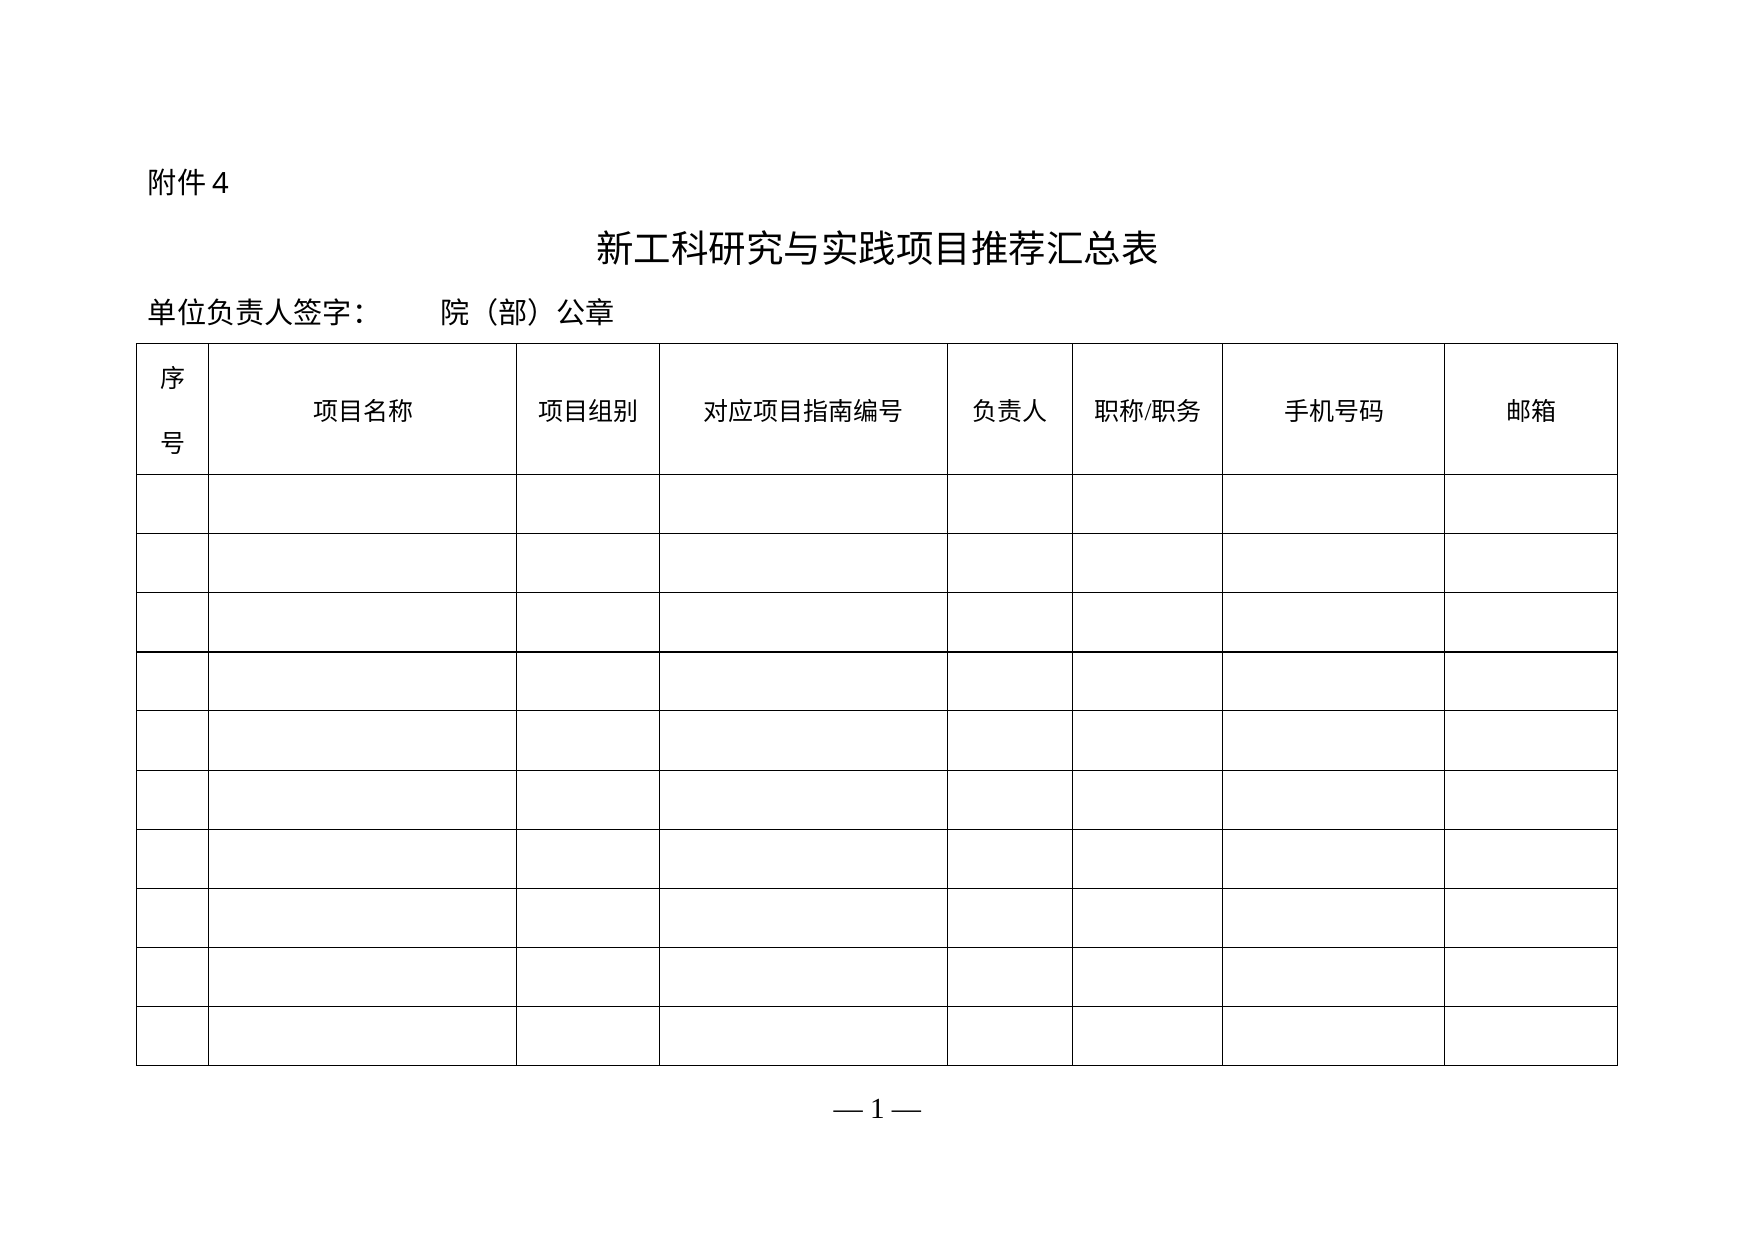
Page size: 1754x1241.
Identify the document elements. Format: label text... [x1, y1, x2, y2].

table_cell [948, 948, 1072, 1006]
table_cell [137, 1007, 208, 1065]
table_cell [660, 889, 947, 947]
table_cell [1073, 711, 1222, 769]
table_cell [137, 948, 208, 1006]
table_header 项目名称 [209, 344, 516, 474]
table_cell [948, 889, 1072, 947]
table_cell [517, 475, 659, 533]
table_cell [517, 711, 659, 769]
table_cell [948, 534, 1072, 592]
table_cell [517, 593, 659, 651]
table_cell [517, 534, 659, 592]
table_cell [209, 948, 516, 1006]
table_cell [948, 475, 1072, 533]
table_header 负责人 [948, 344, 1072, 474]
table_cell [209, 830, 516, 888]
table_cell [1445, 711, 1617, 769]
table_cell [660, 1007, 947, 1065]
table_cell [948, 711, 1072, 769]
table_cell [1445, 653, 1617, 710]
table_cell [1073, 830, 1222, 888]
table_cell [660, 948, 947, 1006]
table_cell [209, 711, 516, 769]
table_cell [517, 830, 659, 888]
table_cell [1223, 1007, 1444, 1065]
table_cell [137, 593, 208, 651]
table_cell [137, 889, 208, 947]
table_cell [517, 1007, 659, 1065]
table_header 序号 [137, 344, 208, 474]
table_cell [209, 653, 516, 710]
table_cell [517, 653, 659, 710]
table_cell [1073, 889, 1222, 947]
table_cell [1445, 1007, 1617, 1065]
table_cell [517, 771, 659, 828]
table_cell [1445, 771, 1617, 828]
table_cell [137, 711, 208, 769]
table_cell [209, 593, 516, 651]
table_cell [1223, 771, 1444, 828]
table_cell [660, 711, 947, 769]
table_header 对应项目指南编号 [660, 344, 947, 474]
table_cell [1445, 889, 1617, 947]
table_cell [209, 1007, 516, 1065]
table_cell [660, 475, 947, 533]
table_cell [1223, 711, 1444, 769]
table_cell [1223, 593, 1444, 651]
table_cell [1073, 1007, 1222, 1065]
table_cell [1073, 948, 1222, 1006]
table_cell [517, 889, 659, 947]
table_header 邮箱 [1445, 344, 1617, 474]
table_cell [1445, 475, 1617, 533]
table_cell [1445, 830, 1617, 888]
table_cell [137, 771, 208, 828]
table_cell [948, 593, 1072, 651]
table_cell [1223, 475, 1444, 533]
table_cell [660, 534, 947, 592]
table_cell [1073, 475, 1222, 533]
table_cell [948, 830, 1072, 888]
table_cell [1223, 889, 1444, 947]
table_cell [137, 653, 208, 710]
table_cell [948, 1007, 1072, 1065]
table_cell [1223, 948, 1444, 1006]
table_header 手机号码 [1223, 344, 1444, 474]
table_cell [1223, 653, 1444, 710]
table_cell [948, 653, 1072, 710]
text 单位负责人签字： 院（部）公章 [148, 278, 1606, 343]
table_cell [1445, 593, 1617, 651]
table_header 项目组别 [517, 344, 659, 474]
table_cell [1445, 948, 1617, 1006]
table_cell [1223, 830, 1444, 888]
table_cell [209, 771, 516, 828]
table_cell [1073, 534, 1222, 592]
table_cell [209, 889, 516, 947]
text 新工科研究与实践项目推荐汇总表 [148, 213, 1606, 278]
table_cell [660, 771, 947, 828]
table_cell [1073, 771, 1222, 828]
table_cell [660, 593, 947, 651]
table_cell [948, 771, 1072, 828]
table_cell [517, 948, 659, 1006]
table_cell [137, 830, 208, 888]
table_cell [137, 475, 208, 533]
text 附件4 [148, 148, 1606, 213]
table_header 职称/职务 [1073, 344, 1222, 474]
table_cell [1445, 534, 1617, 592]
table_cell [1073, 593, 1222, 651]
table_cell [660, 653, 947, 710]
table_cell [209, 475, 516, 533]
table_cell [209, 534, 516, 592]
table_cell [660, 830, 947, 888]
table_cell [1223, 534, 1444, 592]
table_cell [137, 534, 208, 592]
table_cell [1073, 653, 1222, 710]
